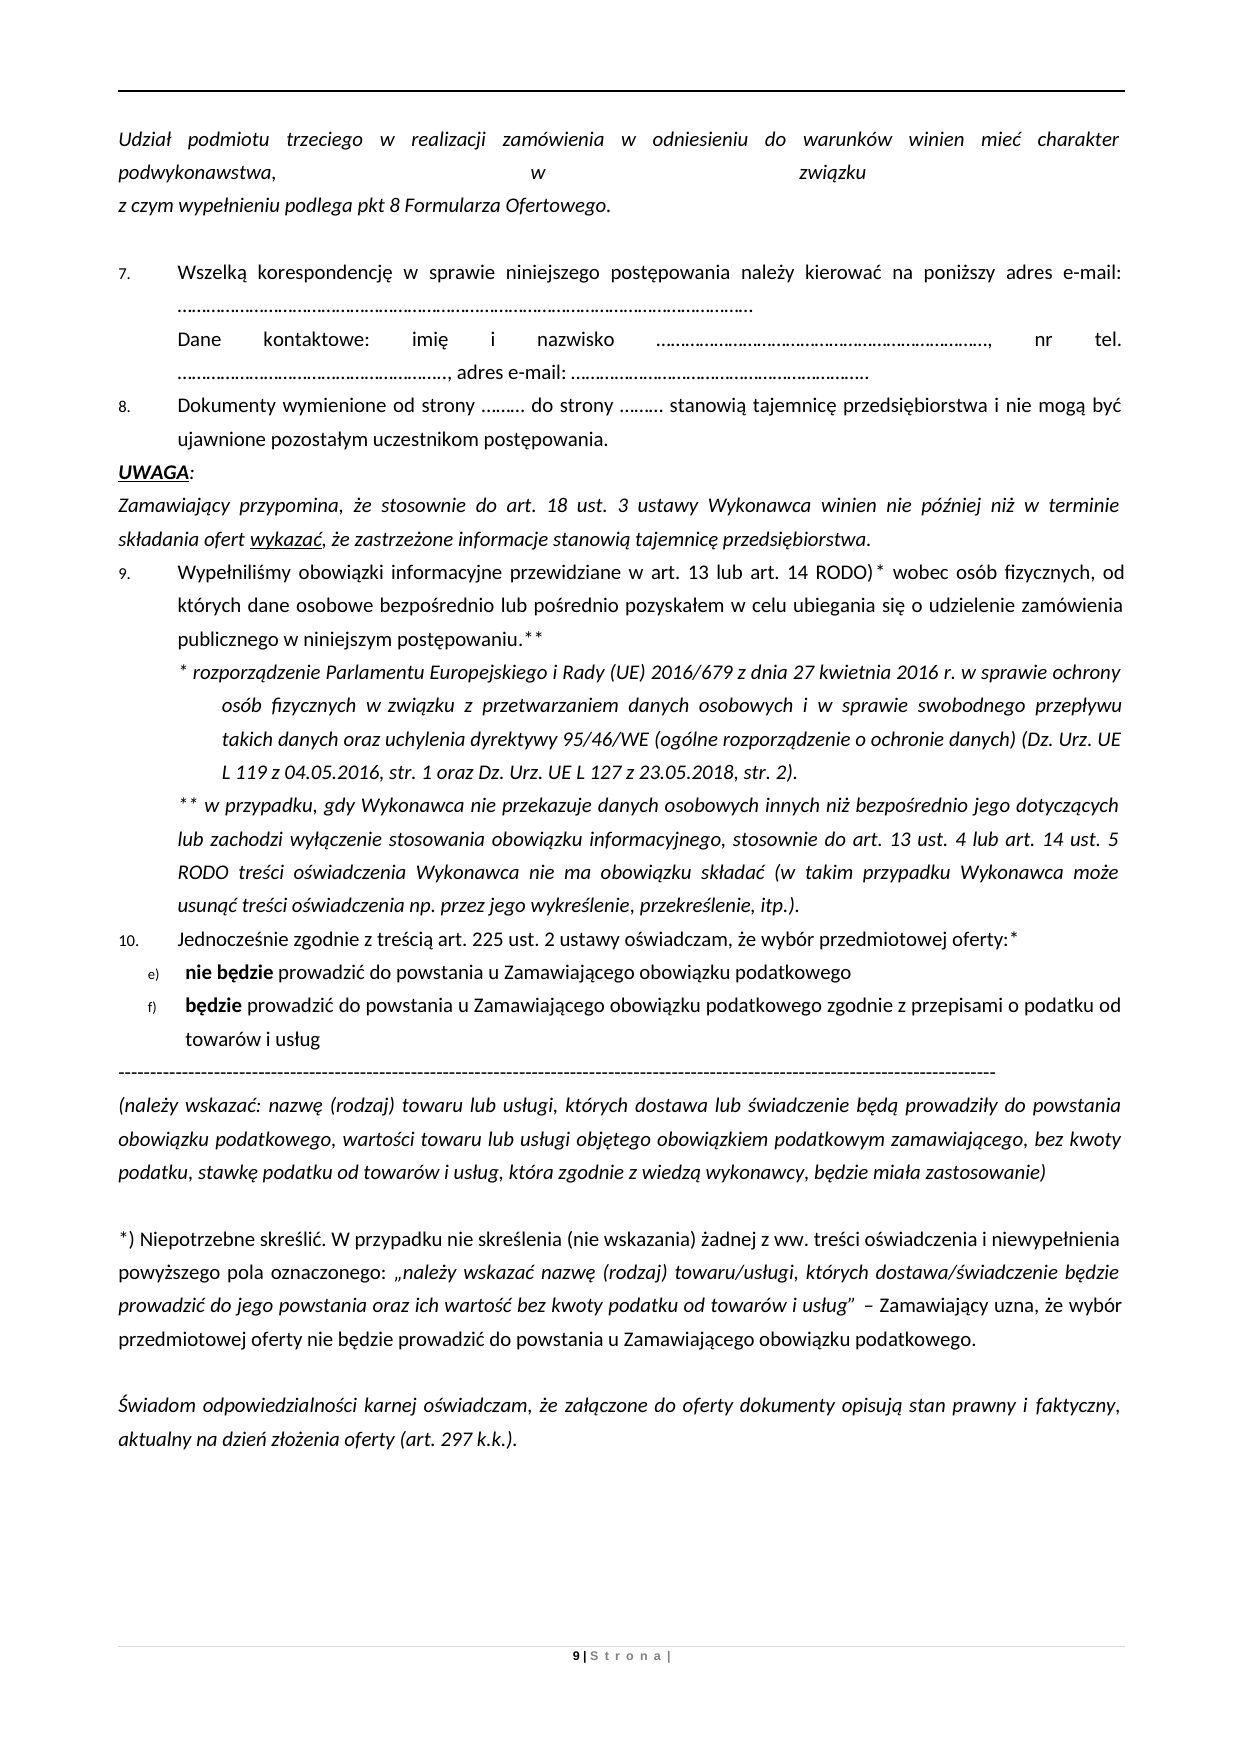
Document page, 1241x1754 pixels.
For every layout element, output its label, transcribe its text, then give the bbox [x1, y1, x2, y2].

text * rozporządzenie Parlamentu Europejskiego i Rady (UE) 2016/679 z dnia 27 kwietnia 2016 r. w sprawie ochrony osób fizycznych w związku z przetwarzaniem danych osobowych i w sprawie swobodnego przepływu takich danych oraz uchylenia dyrektywy 95/46/WE (ogólne rozporządzenie o ochronie danych) (Dz. Urz. UE L 119 z 04.05.2016, str. 1 oraz Dz. Urz. UE L 127 z 23.05.2018, str. 2). [177, 651, 1125, 785]
text (należy wskazać: nazwę (rodzaj) towaru lub usługi, których dostawa lub świadczenie będą prowadziły do powstania obowiązku podatkowego, wartości towaru lub usługi objętego obowiązkiem podatkowym zamawiającego, bez kwoty podatku, stawkę podatku od towarów i usług, która zgodnie z wiedzą wykonawcy, będzie miała zastosowanie) [118, 1085, 1125, 1185]
list będzie prowadzić do powstania u Zamawiającego obowiązku podatkowego zgodnie z przepisami o podatku od towarów i usług [148, 985, 1123, 1051]
text Świadom odpowiedzialności karnej oświadczam, że załączone do oferty dokumenty opisują stan prawny i faktyczny, aktualny na dzień złożenia oferty (art. 297 k.k.). [118, 1385, 1123, 1451]
list Jednocześnie zgodnie z treścią art. 225 ust. 2 ustawy oświadczam, że wybór przedmiotowej oferty:* [118, 918, 1123, 951]
text ** w przypadku, gdy Wykonawca nie przekazuje danych osobowych innych niż bezpośrednio jego dotyczących lub zachodzi wyłączenie stosowania obowiązku informacyjnego, stosownie do art. 13 ust. 4 lub art. 14 ust. 5 RODO treści oświadczenia Wykonawca nie ma obowiązku składać (w takim przypadku Wykonawca może usunąć treści oświadczenia np. przez jego wykreślenie, przekreślenie, itp.). [177, 785, 1123, 918]
text Zamawiający przypomina, że stosownie do art. 18 ust. 3 ustawy Wykonawca winien nie później niż w terminie składania ofert wykazać, że zastrzeżone informacje stanowią tajemnicę przedsiębiorstwa. [118, 485, 1123, 551]
list Wszelką korespondencję w sprawie niniejszego postępowania należy kierować na poniższy adres e-mail: ………………………………………………………………………………………………………… Dane kontaktowe: imię i nazwisko ……………………………………………………………, nr tel. ……………………………………………….., adres e-mail: …………………………………………………….. [118, 251, 1123, 385]
text ------------------------------------------------------------------------------------------------------------------------------------------ [118, 1051, 1123, 1085]
text *) Niepotrzebne skreślić. W przypadku nie skreślenia (nie wskazania) żadnej z ww. treści oświadczenia i niewypełnienia powyższego pola oznaczonego: „należy wskazać nazwę (rodzaj) towaru/usługi, których dostawa/świadczenie będzie prowadzić do jego powstania oraz ich wartość bez kwoty podatku od towarów i usług” – Zamawiający uzna, że wybór przedmiotowej oferty nie będzie prowadzić do powstania u Zamawiającego obowiązku podatkowego. [118, 1218, 1123, 1351]
text UWAGA: [118, 451, 1123, 485]
list Dokumenty wymienione od strony ……… do strony ……… stanowią tajemnicę przedsiębiorstwa i nie mogą być ujawnione pozostałym uczestnikom postępowania. [118, 385, 1123, 451]
text Udział podmiotu trzeciego w realizacji zamówienia w odniesieniu do warunków winien mieć charakter podwykonawstwa, w związku z czym wypełnieniu podlega pkt 8 Formularza Ofertowego. [118, 118, 1123, 218]
list nie będzie prowadzić do powstania u Zamawiającego obowiązku podatkowego [148, 951, 1123, 985]
list Wypełniliśmy obowiązki informacyjne przewidziane w art. 13 lub art. 14 RODO)* wobec osób fizycznych, od których dane osobowe bezpośrednio lub pośrednio pozyskałem w celu ubiegania się o udzielenie zamówienia publicznego w niniejszym postępowaniu.** [118, 551, 1125, 651]
